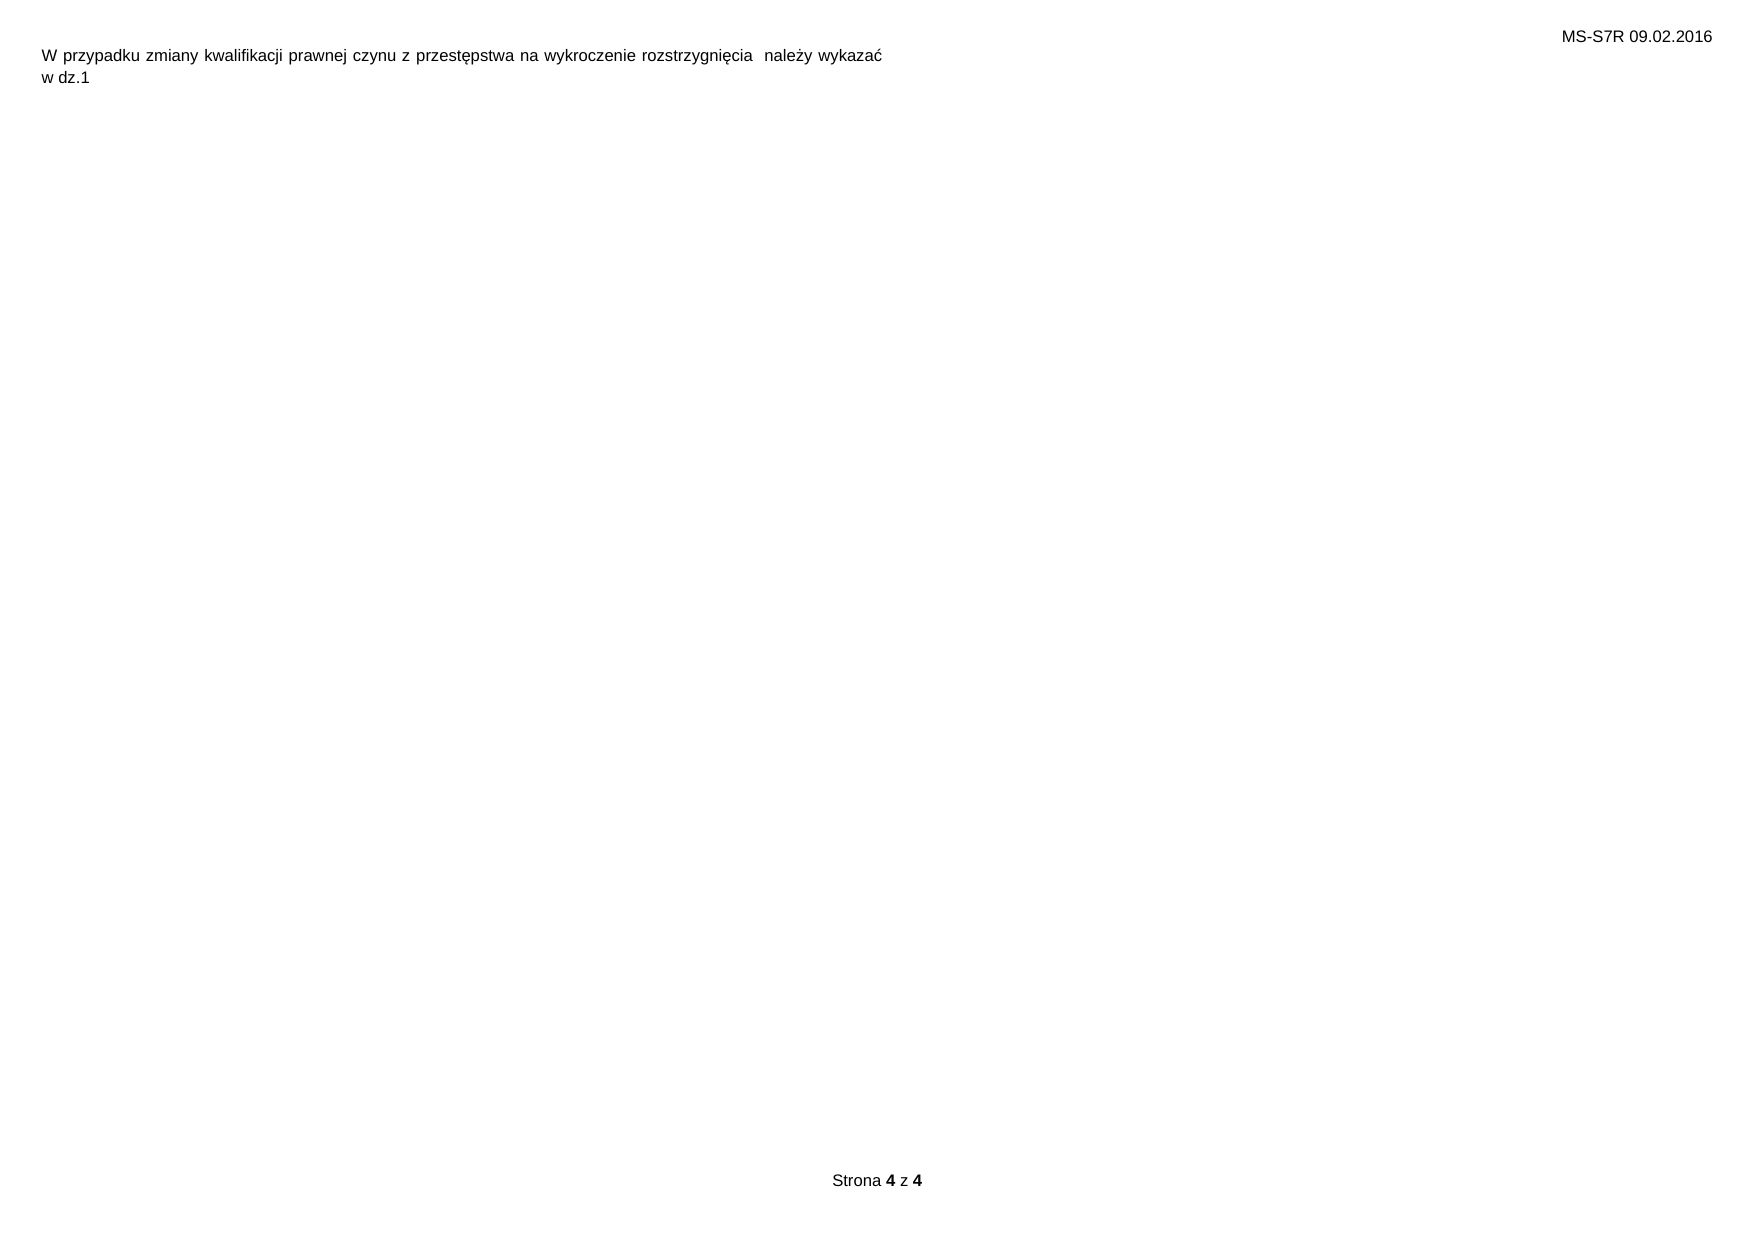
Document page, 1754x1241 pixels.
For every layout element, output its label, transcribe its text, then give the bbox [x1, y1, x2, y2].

text W przypadku zmiany kwalifikacji prawnej czynu z przestępstwa na wykroczenie rozstrzygnięcia należy wykazać w dz.1 [41, 46, 883, 87]
